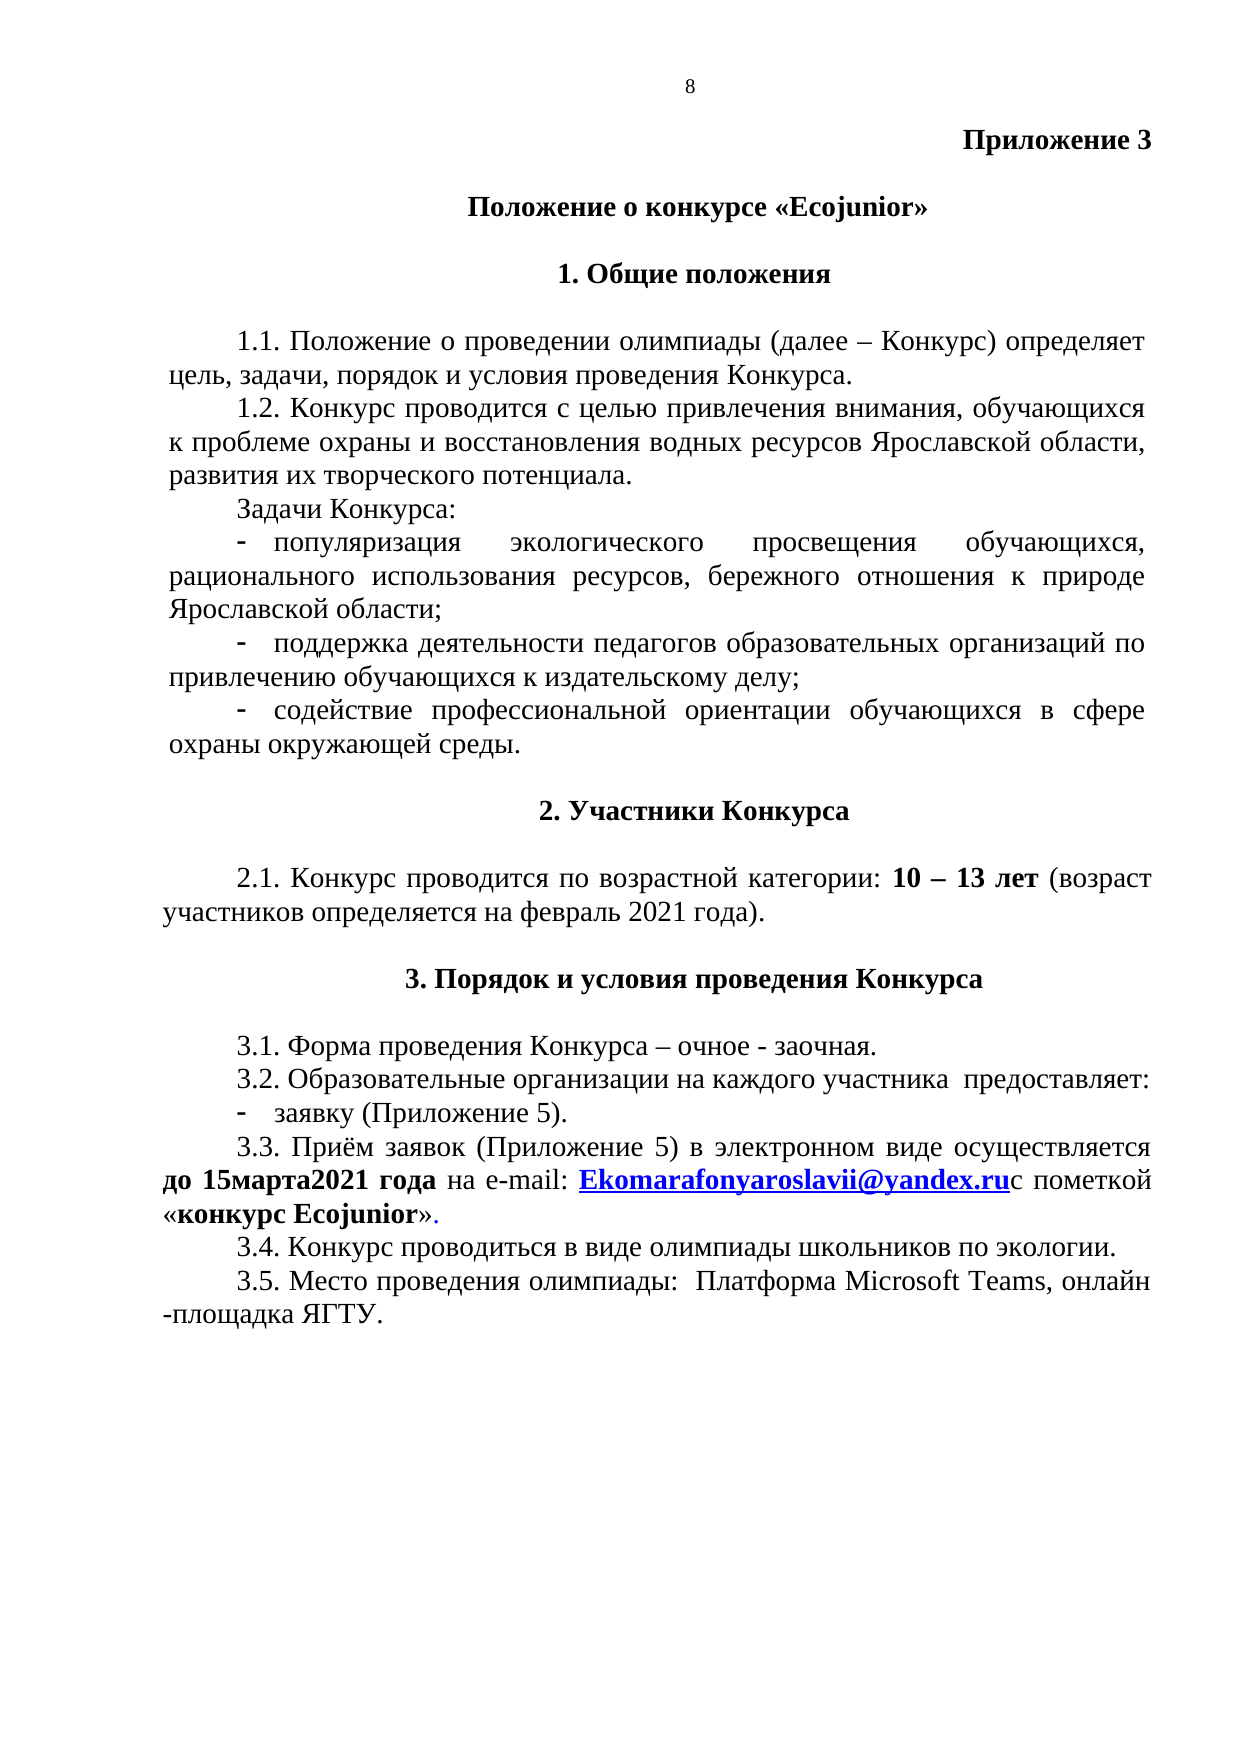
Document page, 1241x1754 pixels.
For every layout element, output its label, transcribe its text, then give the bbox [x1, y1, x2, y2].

text 1. Общие положения [103, 256, 1146, 290]
text 3. Порядок и условия проведения Конкурса [162, 961, 1152, 994]
list поддержка деятельности педагогов образовательных организаций по привлечению обучающихся к издательскому делу; [168, 625, 1146, 692]
text Приложение 3 [162, 122, 1152, 156]
text 3.1. Форма проведения Конкурса – очное - заочная. [162, 1028, 1152, 1061]
text 1.1. Положение о проведении олимпиады (далее – Конкурс) определяет цель, задачи, порядок и условия проведения Конкурса. [168, 323, 1146, 390]
text 3.2. Образовательные организации на каждого участника предоставляет: [162, 1061, 1152, 1095]
text 3.5. Место проведения олимпиады: Платформа Microsoft Teams, онлайн -площадка ЯГТУ. [162, 1263, 1152, 1330]
text 3.3. Приём заявок (Приложение 5) в электронном виде осуществляется до 15марта2021 года на e-mail: Ekomarafonyaroslavii@yandex.ruс пометкой «конкурс Ecojunior». [162, 1129, 1152, 1229]
list заявку (Приложение 5). [162, 1095, 1152, 1129]
text 1.2. Конкурс проводится с целью привлечения внимания, обучающихся к проблеме охраны и восстановления водных ресурсов Ярославской области, развития их творческого потенциала. [168, 390, 1146, 491]
text 3.4. Конкурс проводиться в виде олимпиады школьников по экологии. [162, 1229, 1152, 1263]
text 2.1. Конкурс проводится по возрастной категории: 10 – 13 лет (возраст участников определяется на февраль 2021 года). [162, 860, 1152, 927]
text 2. Участники Конкурса [162, 793, 1152, 827]
text Задачи Конкурса: [168, 491, 1146, 524]
text Положение о конкурсе «Ecojunior» [168, 189, 1146, 223]
list популяризация экологического просвещения обучающихся, рационального использования ресурсов, бережного отношения к природе Ярославской области; [168, 524, 1146, 625]
list содействие профессиональной ориентации обучающихся в сфере охраны окружающей среды. [168, 692, 1146, 759]
